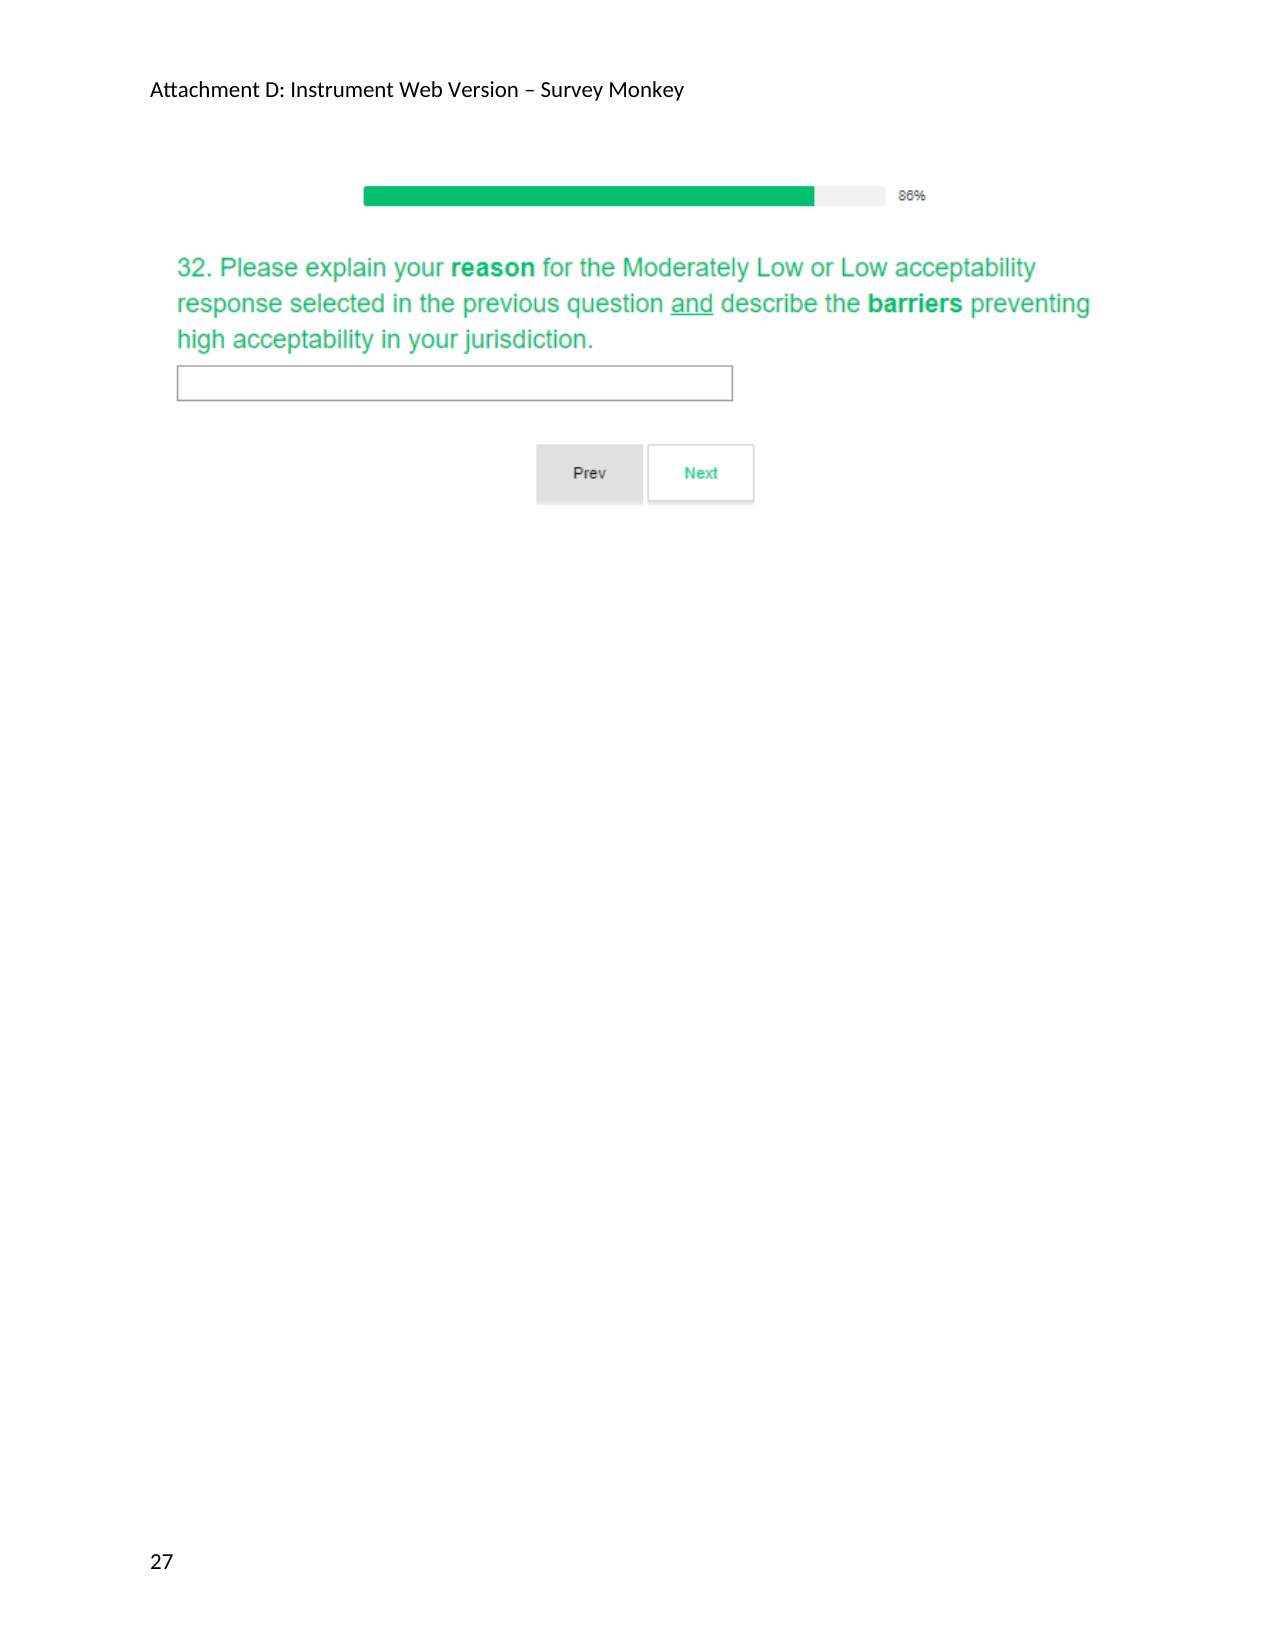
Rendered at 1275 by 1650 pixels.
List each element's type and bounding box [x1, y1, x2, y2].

picture [150, 150, 1124, 529]
